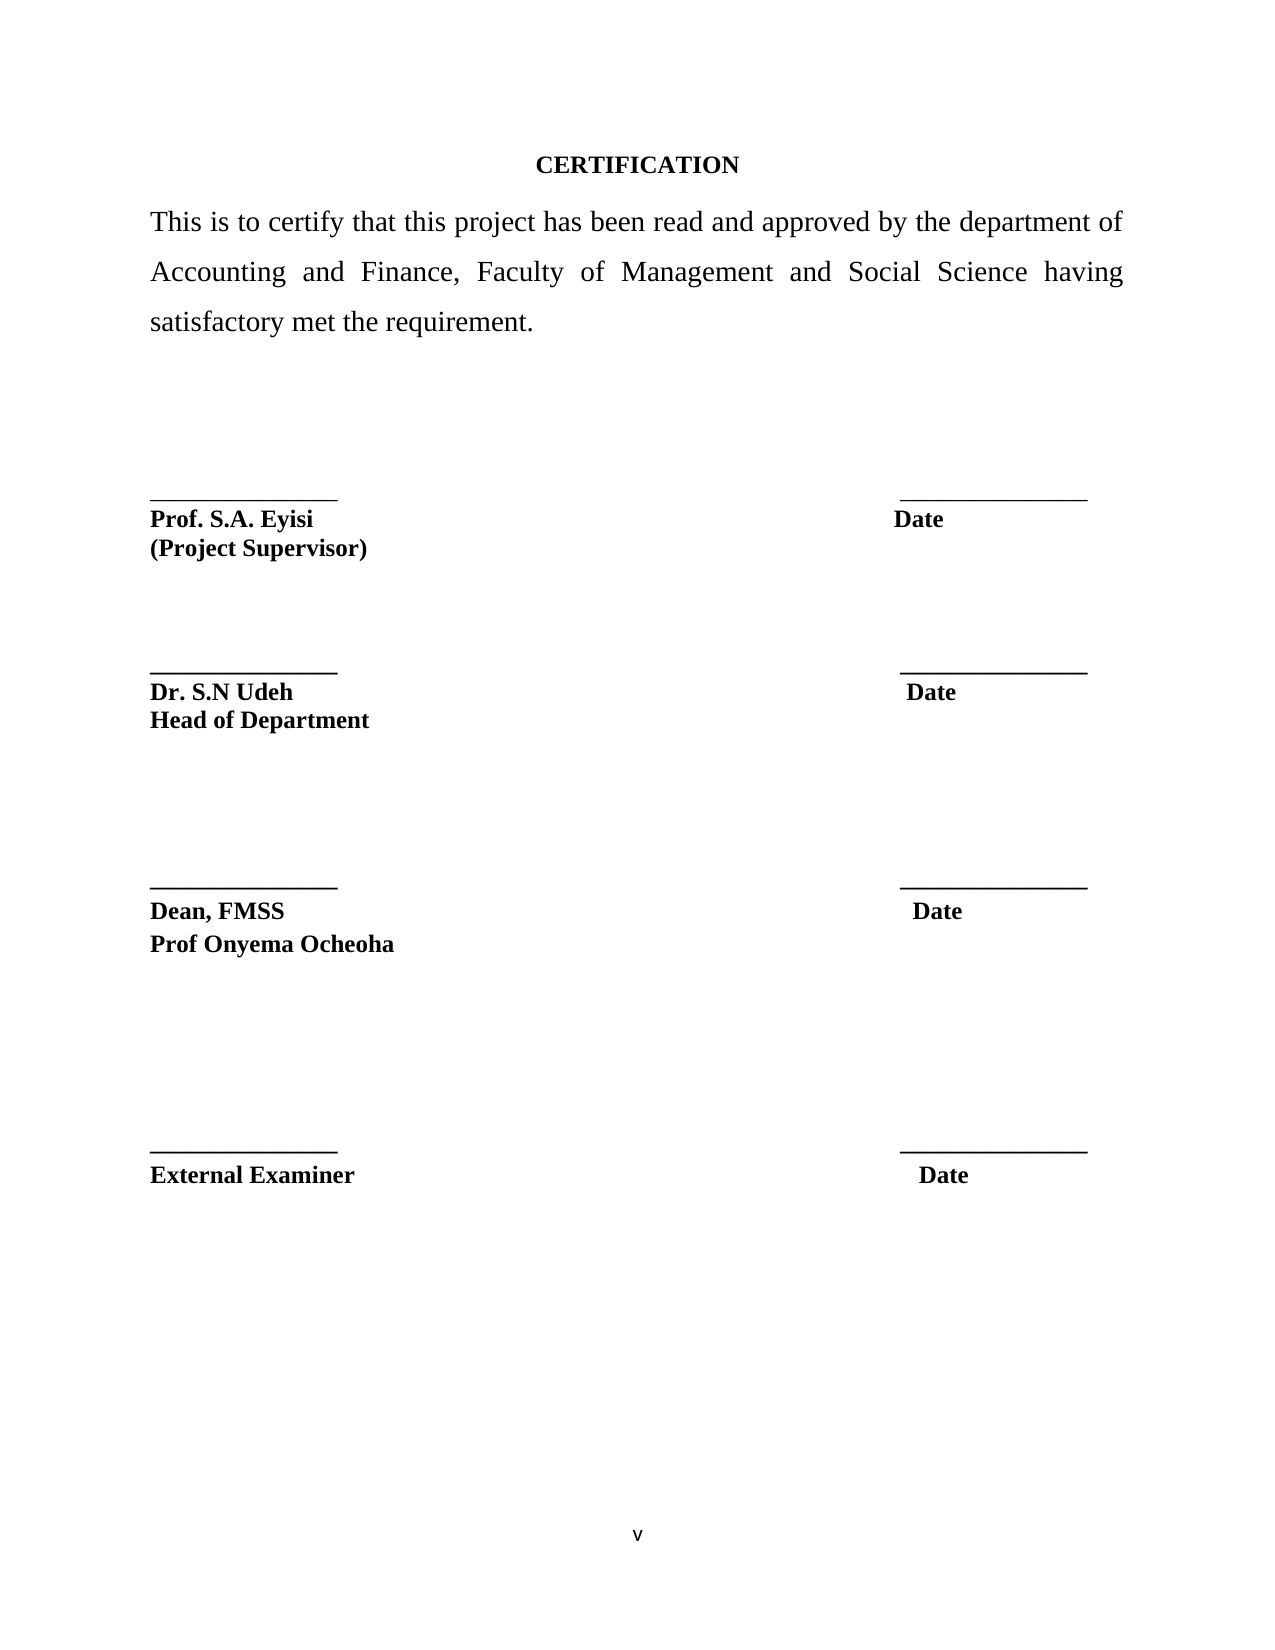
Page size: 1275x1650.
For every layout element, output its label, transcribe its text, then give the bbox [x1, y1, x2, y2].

text This is to certify that this project has been read and approved by the department of Accounting and Finance, Faculty of Management and Social Science having satisfactory met the requirement. [150, 204, 1125, 338]
text (Project Supervisor) [150, 533, 1125, 562]
text Prof. S.A. Eyisi Date [150, 504, 1125, 533]
text Head of Department [150, 706, 1125, 734]
text Prof Onyema Ocheoha [150, 929, 1125, 958]
text External Examiner Date [150, 1161, 1125, 1189]
text _______________ _______________ [150, 863, 1125, 892]
text Dean, FMSS Date [150, 896, 1125, 925]
text _______________ _______________ [150, 1127, 1125, 1156]
text CERTIFICATION [150, 150, 1125, 179]
text Dr. S.N Udeh Date [150, 677, 1125, 706]
text _______________ _______________ [150, 648, 1125, 677]
text _______________ _______________ [150, 476, 1125, 504]
